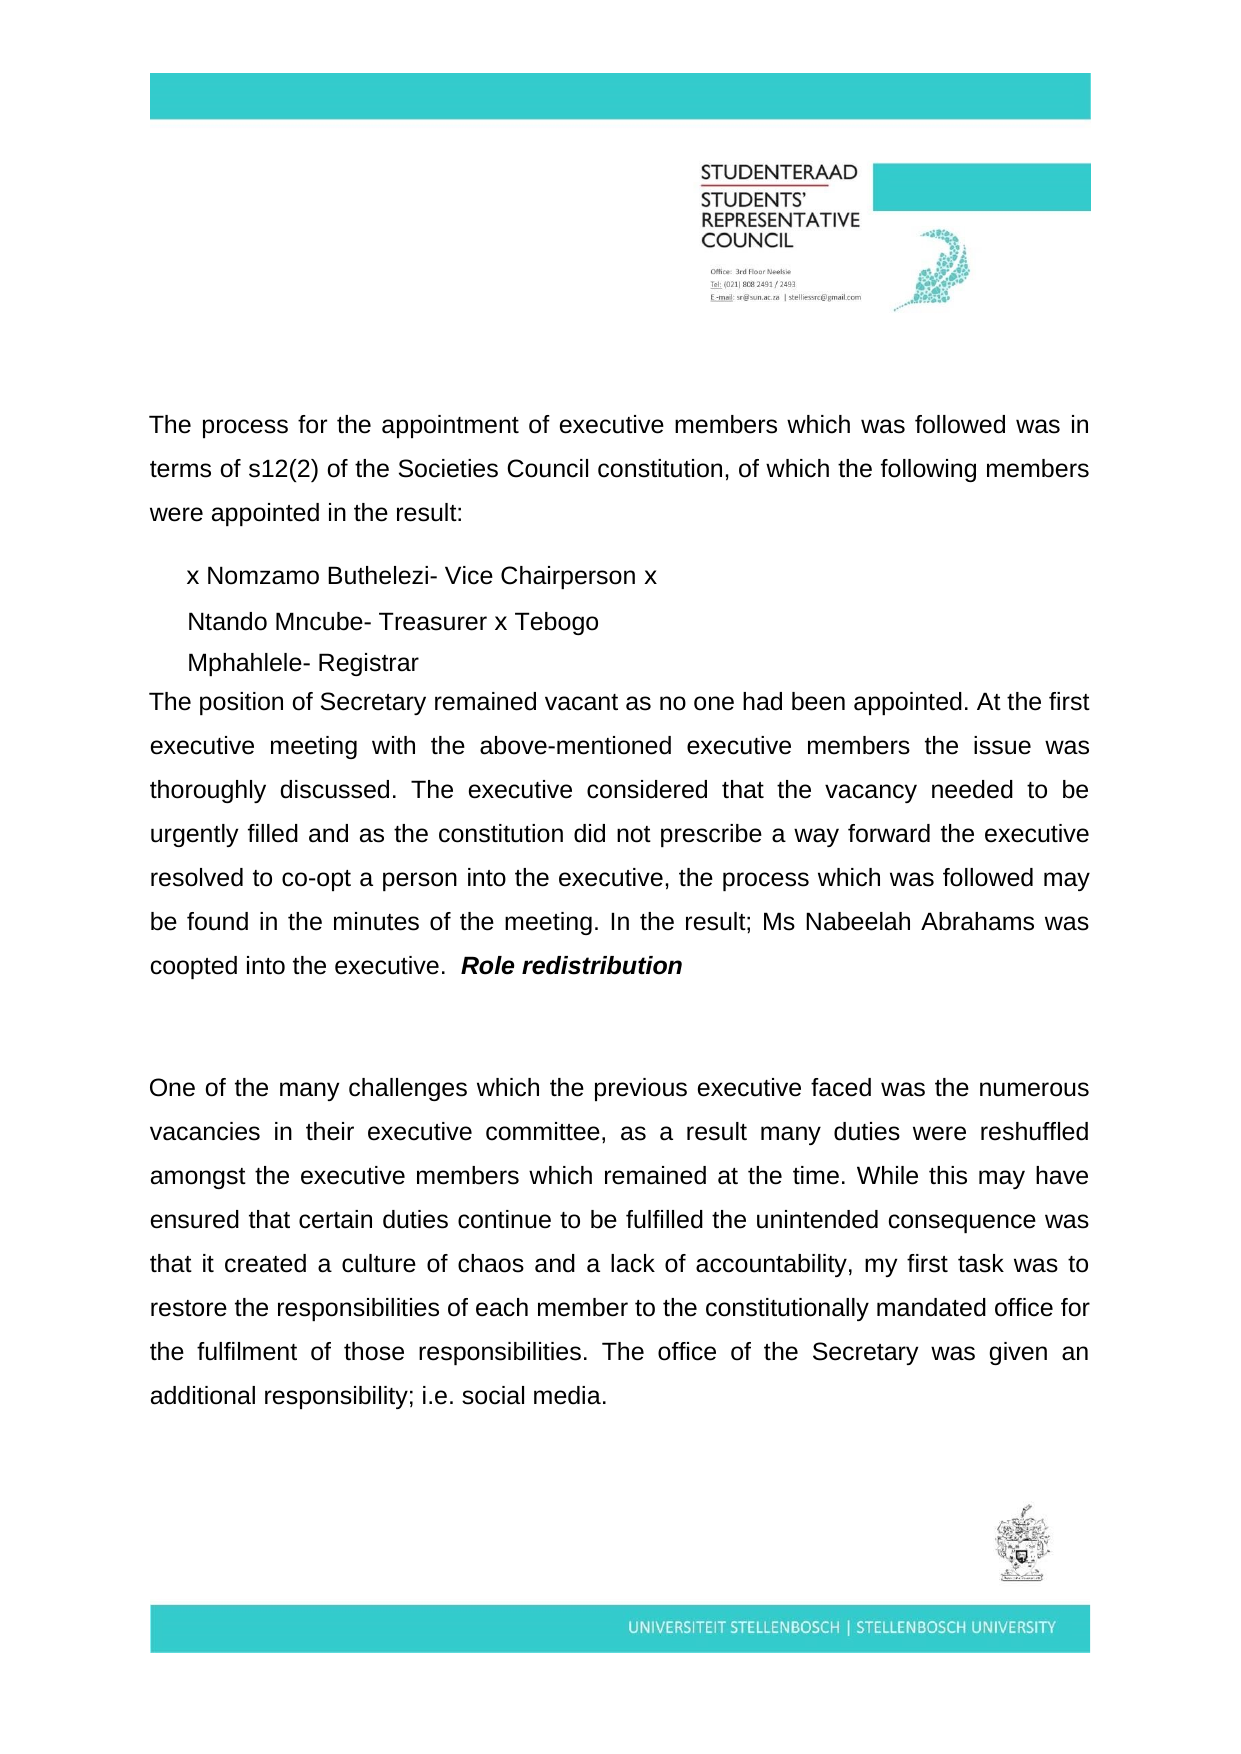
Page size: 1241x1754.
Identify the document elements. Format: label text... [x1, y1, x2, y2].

text The process for the appointment of executive members which was followed was in terms of s12(2) of the Societies Council constitution, of which the following members were appointed in the result: [148, 409, 1091, 526]
picture [150, 1501, 1091, 1653]
text One of the many challenges which the previous executive faced was the numerous vacancies in their executive committee, as a result many duties were reshuffled amongst the executive members which remained at the time. While this may have ensured that certain duties continue to be fulfilled the unintended consequence was that it created a culture of chaos and a lack of accountability, my first task was to restore the responsibilities of each member to the constitutionally mandated office for the fulfilment of those responsibilities. The office of the Secretary was given an additional responsibility; i.e. social media. [148, 1073, 1091, 1409]
picture [150, 73, 1091, 409]
text x Nomzamo Buthelezi- Vice Chairperson x Ntando Mncube- Treasurer x Tebogo Mphahlele- Registrar [186, 557, 657, 677]
text The position of Secretary remained vacant as no one had been appointed. At the first executive meeting with the above-mentioned executive members the issue was thoroughly discussed. The executive considered that the vacancy needed to be urgently filled and as the constitution did not prescribe a way forward the executive resolved to co-opt a person into the executive, the process which was followed may be found in the minutes of the meeting. In the result; Ms Nabeelah Abrahams was coopted into the executive. Role redistribution [148, 687, 1091, 980]
